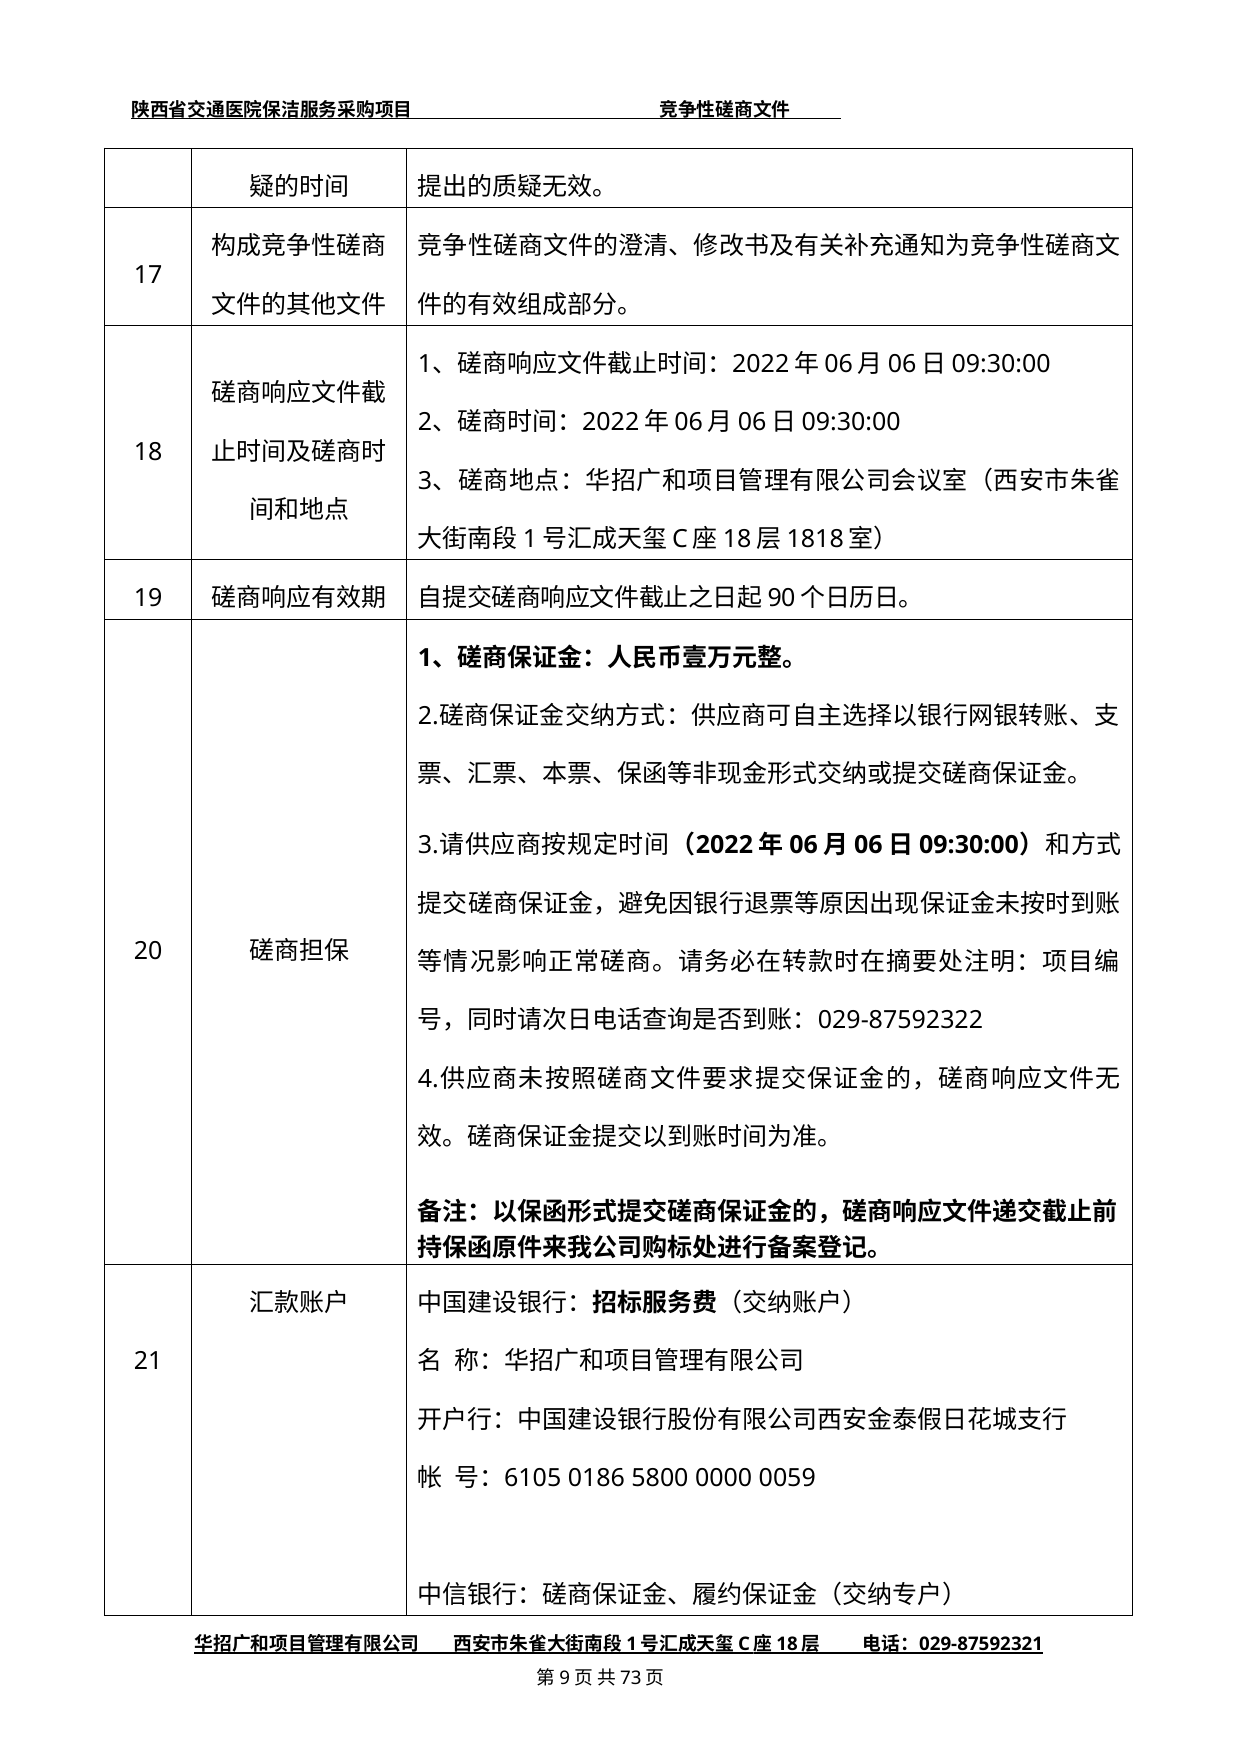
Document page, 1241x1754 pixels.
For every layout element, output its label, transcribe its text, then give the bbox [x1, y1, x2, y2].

table_cell 磋商担保 [192, 620, 406, 1264]
table_cell 19 [105, 560, 191, 618]
table_cell 磋商响应有效期 [192, 560, 406, 618]
table_cell 1、磋商保证金：人民币壹万元整。 2.磋商保证金交纳方式：供应商可自主选择以银行网银转账、支票、汇票、本票、保函等非现金形式交纳或提交磋商保证金。 3.请供应商按规定时间（2022年06月06日09:30:00）和方式提交磋商保证金，避免因银行退票等原因出现保证金未按时到账等情况影响正常磋商。请务必在转款时在摘要处注明：项目编号，同时请次日电话查询是否到账：029-87592322 4.供应商未按照磋商文件要求提交保证金的，磋商响应文件无效。磋商保证金提交以到账时间为准。 备注：以保函形式提交磋商保证金的，磋商响应文件递交截止前持保函原件来我公司购标处进行备案登记。 [407, 620, 1132, 1264]
table_cell 21 [105, 1265, 191, 1615]
table_cell 20 [105, 620, 191, 1264]
table_cell 1、磋商响应文件截止时间：2022年06月06日09:30:00 2、磋商时间：2022年06月06日09:30:00 3、磋商地点：华招广和项目管理有限公司会议室（西安市朱雀大街南段1号汇成天玺C座18层1818室） [407, 326, 1132, 559]
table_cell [407, 1265, 1132, 1615]
table_cell 汇款账户 [192, 1265, 406, 1615]
table_cell 竞争性磋商文件的澄清、修改书及有关补充通知为竞争性磋商文件的有效组成部分。 [407, 208, 1132, 325]
table_cell 供应商对竞争性磋商文件提出质疑的时间 [192, 149, 406, 207]
table_cell 构成竞争性磋商文件的其他文件 [192, 208, 406, 325]
table_cell 18 [105, 326, 191, 559]
table_cell 自提交磋商响应文件截止之日起90个日历日。 [407, 560, 1132, 618]
table_cell 16 [105, 149, 191, 207]
table_cell 磋商响应文件截止时间及磋商时间和地点 [192, 326, 406, 559]
table_cell 17 [105, 208, 191, 325]
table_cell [407, 149, 1132, 207]
